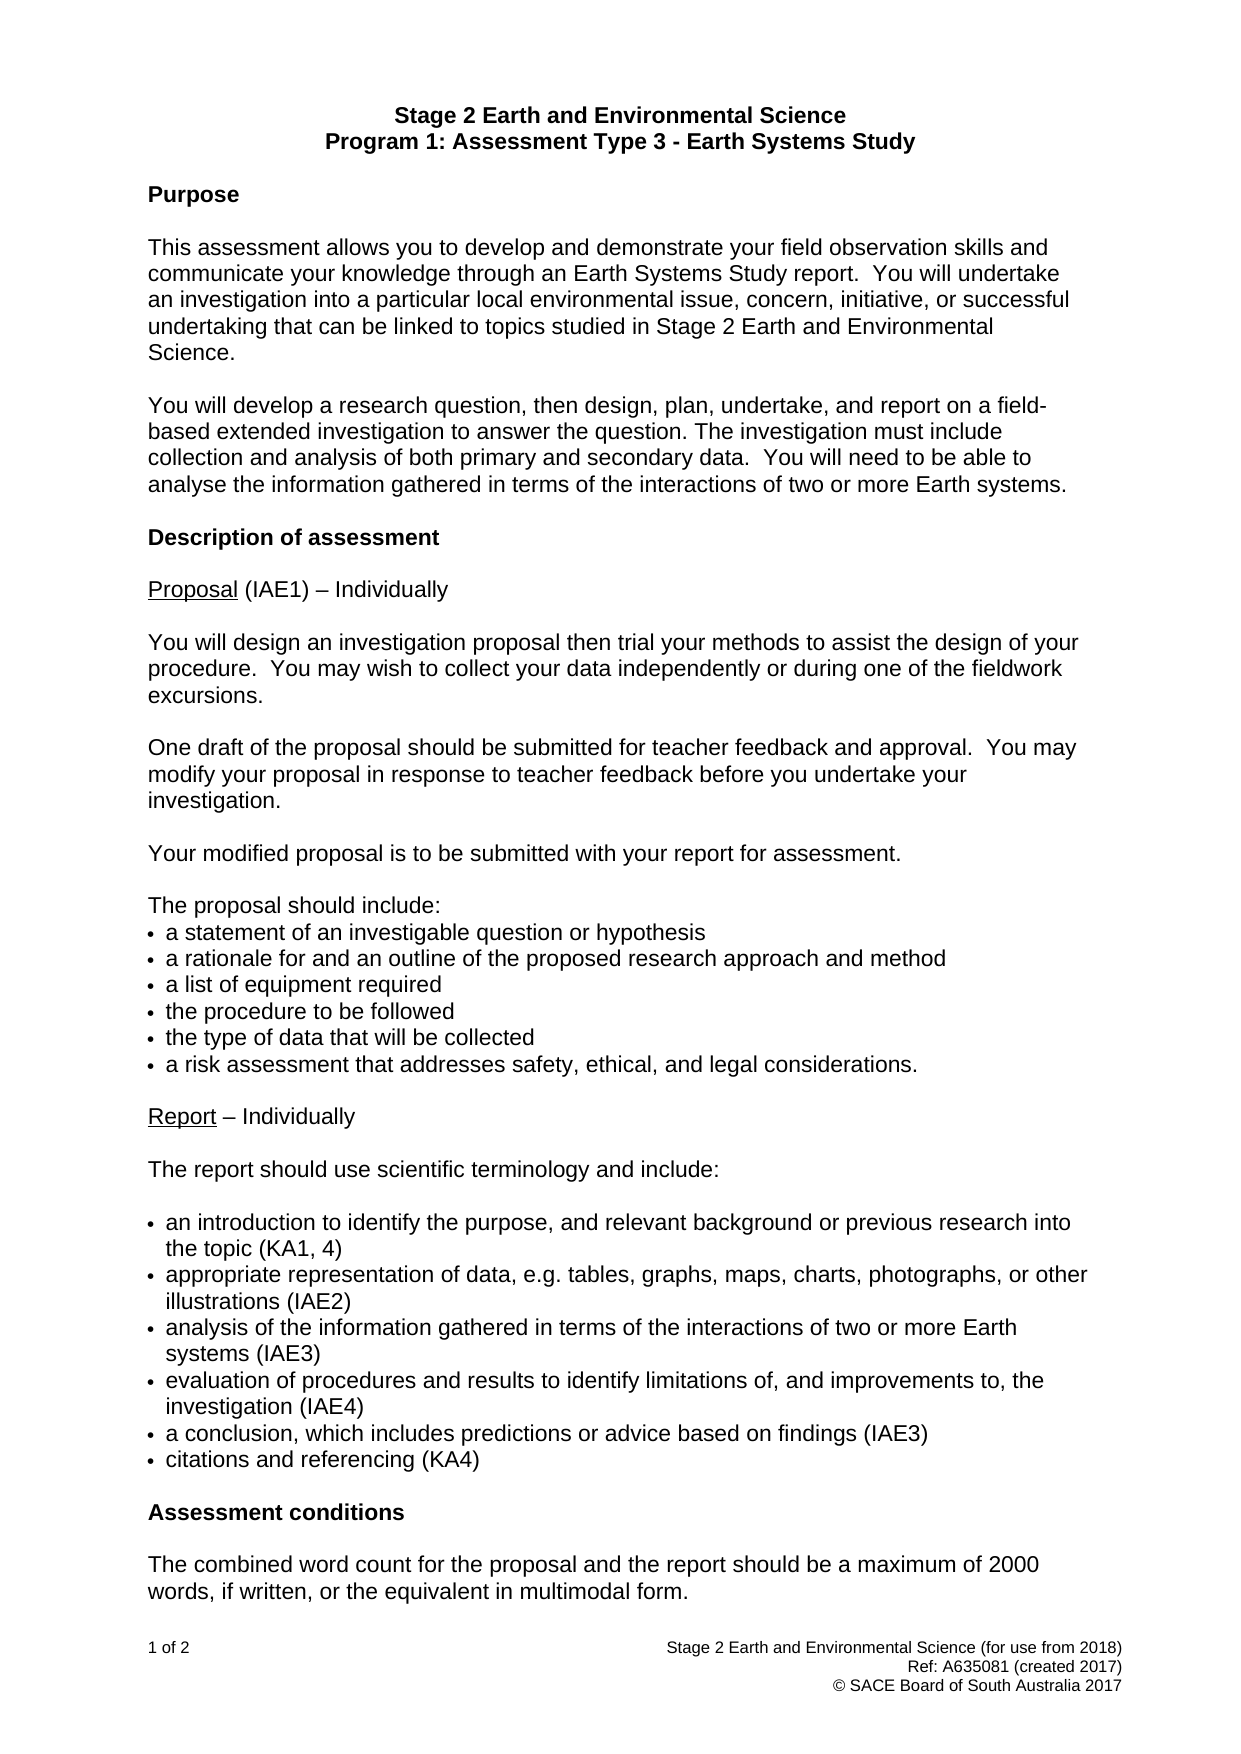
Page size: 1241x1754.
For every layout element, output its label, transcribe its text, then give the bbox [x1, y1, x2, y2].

text Your modified proposal is to be submitted with your report for assessment. [148, 840, 1087, 866]
text One draft of the proposal should be submitted for teacher feedback and approval. You may modify your proposal in response to teacher feedback before you undertake your investigation. [148, 734, 1087, 813]
text The proposal should include: [148, 892, 1087, 919]
text Proposal (IAE1) – Individually [148, 576, 1087, 602]
text a rationale for and an outline of the proposed research approach and method [148, 945, 1092, 971]
text appropriate representation of data, e.g. tables, graphs, maps, charts, photographs, or other illustrations (IAE2) [148, 1261, 1092, 1314]
text a risk assessment that addresses safety, ethical, and legal considerations. [148, 1051, 1092, 1077]
text Program 1: Assessment Type 3 - Earth Systems Study [148, 128, 1092, 154]
text Purpose [148, 181, 1092, 207]
text evaluation of procedures and results to identify limitations of, and improvements to, the investigation (IAE4) [148, 1367, 1092, 1419]
text a conclusion, which includes predictions or advice based on findings (IAE3) [148, 1419, 1092, 1446]
text analysis of the information gathered in terms of the interactions of two or more Earth systems (IAE3) [148, 1314, 1092, 1367]
text This assessment allows you to develop and demonstrate your field observation skills and communicate your knowledge through an Earth Systems Study report. You will undertake an investigation into a particular local environmental issue, concern, initiative, or successful undertaking that can be linked to topics studied in Stage 2 Earth and Environmental Science. [148, 233, 1087, 365]
text citations and referencing (KA4) [148, 1446, 1092, 1472]
list Assessment conditions [148, 1498, 1092, 1525]
text the type of data that will be collected [148, 1024, 1092, 1051]
text the procedure to be followed [148, 998, 1092, 1024]
text You will design an investigation proposal then trial your methods to assist the design of your procedure. You may wish to collect your data independently or during one of the fieldwork excursions. [148, 629, 1087, 708]
text The report should use scientific terminology and include: [148, 1156, 1092, 1182]
text The combined word count for the proposal and the report should be a maximum of 2000 words, if written, or the equivalent in multimodal form. [148, 1551, 1092, 1604]
text Description of assessment [148, 523, 1087, 550]
text You will develop a research question, then design, plan, undertake, and report on a field-based extended investigation to answer the question. The investigation must include collection and analysis of both primary and secondary data. You will need to be able to analyse the information gathered in terms of the interactions of two or more Earth systems. [148, 392, 1092, 497]
text an introduction to identify the purpose, and relevant background or previous research into the topic (KA1, 4) [148, 1209, 1092, 1261]
text a list of equipment required [148, 971, 1092, 998]
list Report – Individually [148, 1103, 1092, 1129]
text Stage 2 Earth and Environmental Science [148, 102, 1092, 128]
text a statement of an investigable question or hypothesis [148, 919, 1092, 945]
